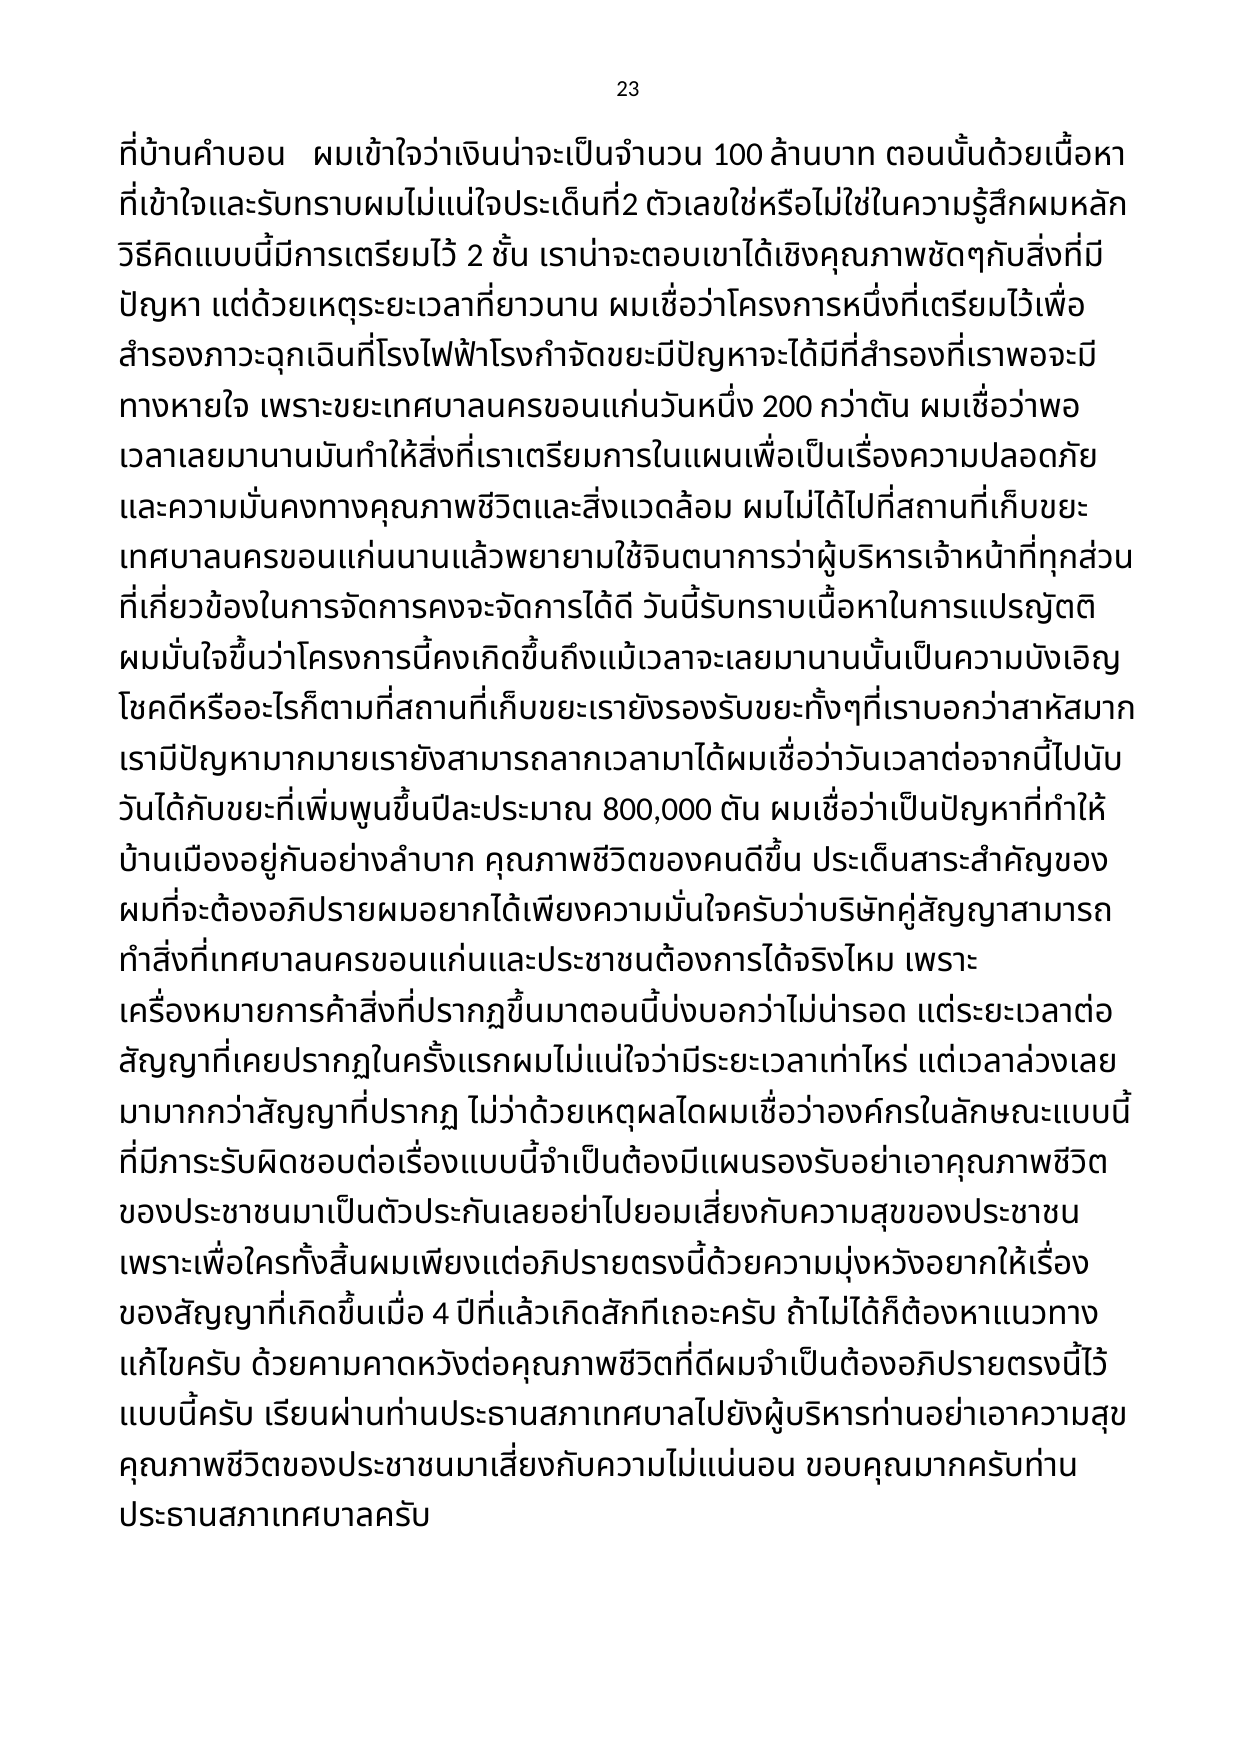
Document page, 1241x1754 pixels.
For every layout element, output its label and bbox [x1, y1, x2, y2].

text [118, 130, 1137, 1541]
